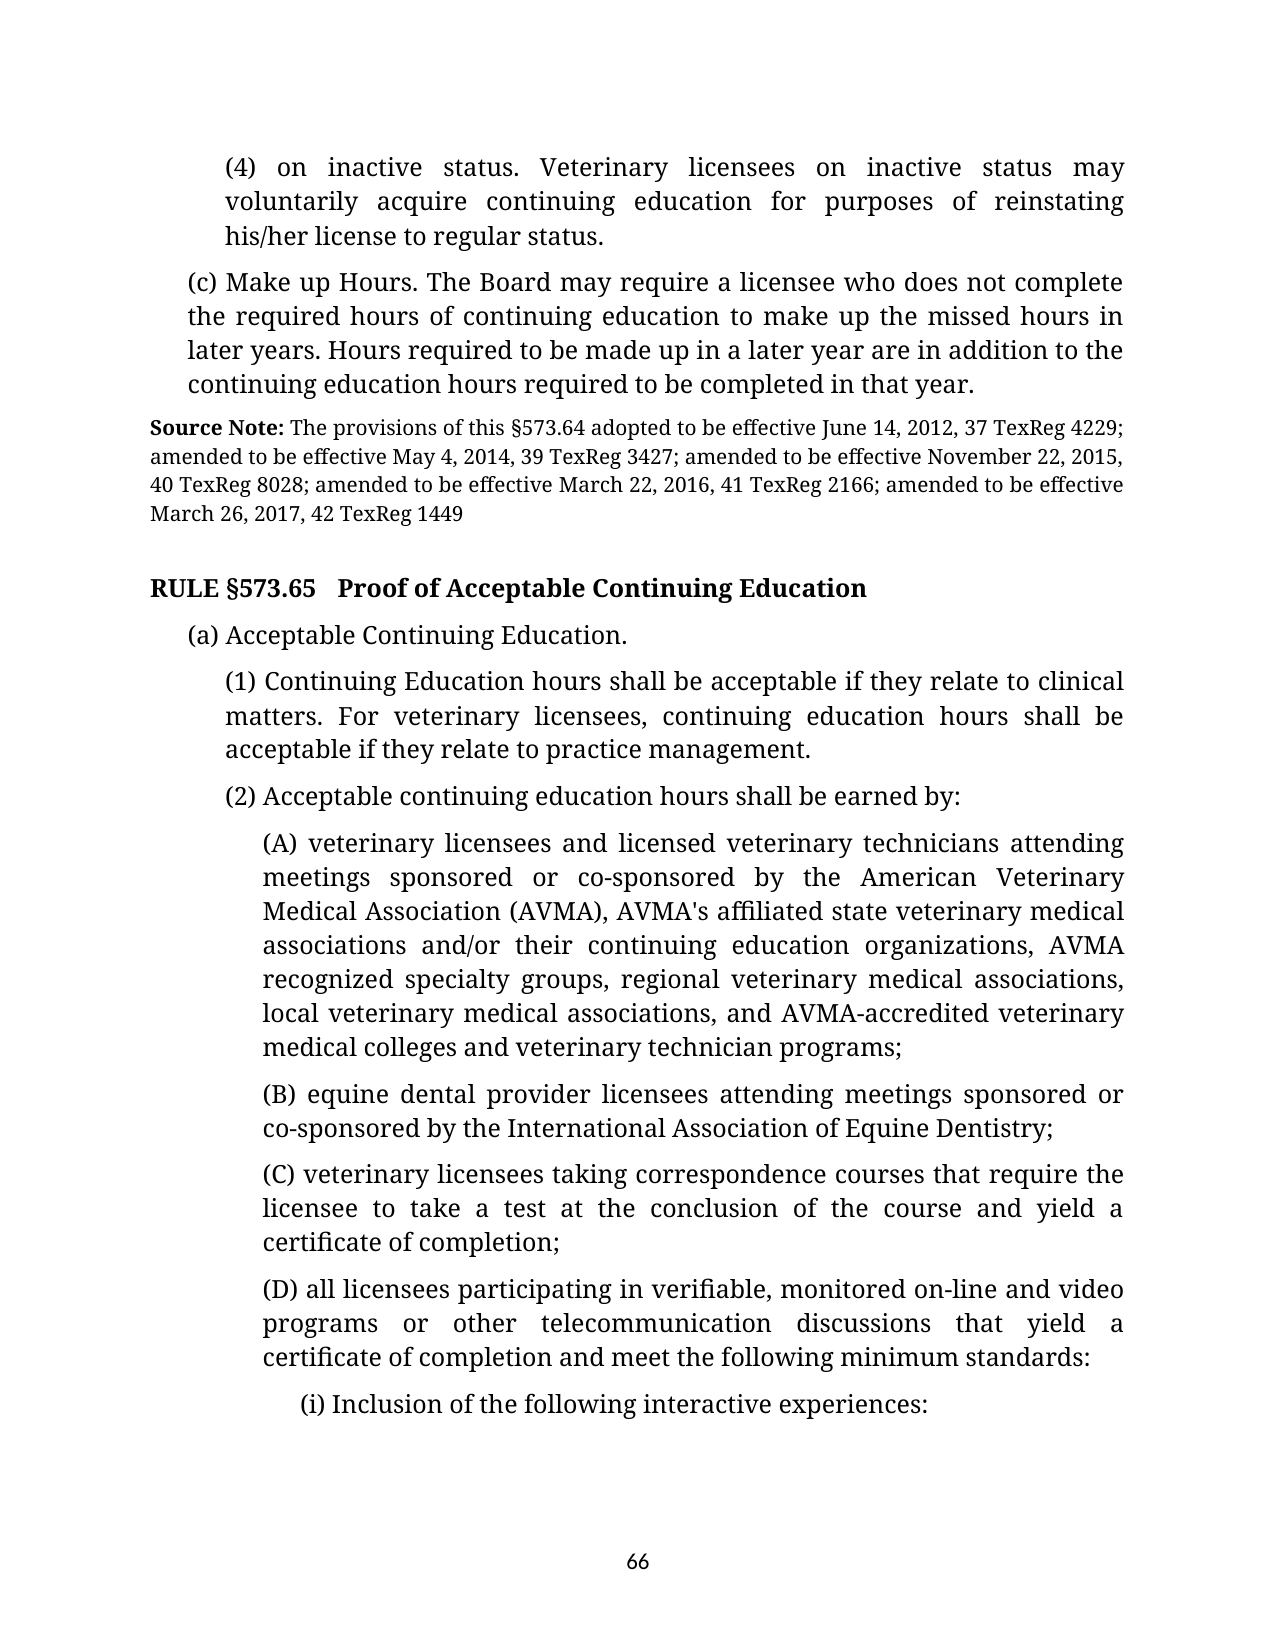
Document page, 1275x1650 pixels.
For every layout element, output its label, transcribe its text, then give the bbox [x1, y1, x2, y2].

text (A) veterinary licensees and licensed veterinary technicians attending meetings sponsored or co-sponsored by the American Veterinary Medical Association (AVMA), AVMA's affiliated state veterinary medical associations and/or their continuing education organizations, AVMA recognized specialty groups, regional veterinary medical associations, local veterinary medical associations, and AVMA-accredited veterinary medical colleges and veterinary technician programs; [262, 825, 1125, 1064]
text (2) Acceptable continuing education hours shall be earned by: [225, 779, 1125, 813]
text (c) Make up Hours. The Board may require a licensee who does not complete the required hours of continuing education to make up the missed hours in later years. Hours required to be made up in a later year are in addition to the continuing education hours required to be completed in that year. [187, 265, 1125, 401]
text (a) Acceptable Continuing Education. [187, 617, 1125, 652]
text (C) veterinary licensees taking correspondence courses that require the licensee to take a test at the conclusion of the course and yield a certificate of completion; [262, 1157, 1125, 1259]
text (D) all licensees participating in verifiable, monitored on-line and video programs or other telecommunication discussions that yield a certificate of completion and meet the following minimum standards: [262, 1272, 1125, 1374]
text Source Note: The provisions of this §573.64 adopted to be effective June 14, 2012, 37 TexReg 4229; amended to be effective May 4, 2014, 39 TexReg 3427; amended to be effective November 22, 2015, 40 TexReg 8028; amended to be effective March 22, 2016, 41 TexReg 2166; amended to be effective March 26, 2017, 42 TexReg 1449 [150, 413, 1125, 527]
text RULE §573.65 Proof of Acceptable Continuing Education [150, 571, 1125, 605]
text (4) on inactive status. Veterinary licensees on inactive status may voluntarily acquire continuing education for purposes of reinstating his/her license to regular status. [225, 150, 1125, 252]
text (1) Continuing Education hours shall be acceptable if they relate to clinical matters. For veterinary licensees, continuing education hours shall be acceptable if they relate to practice management. [225, 664, 1125, 766]
text (i) Inclusion of the following interactive experiences: [300, 1386, 1125, 1420]
text (B) equine dental provider licensees attending meetings sponsored or co-sponsored by the International Association of Equine Dentistry; [262, 1076, 1125, 1144]
